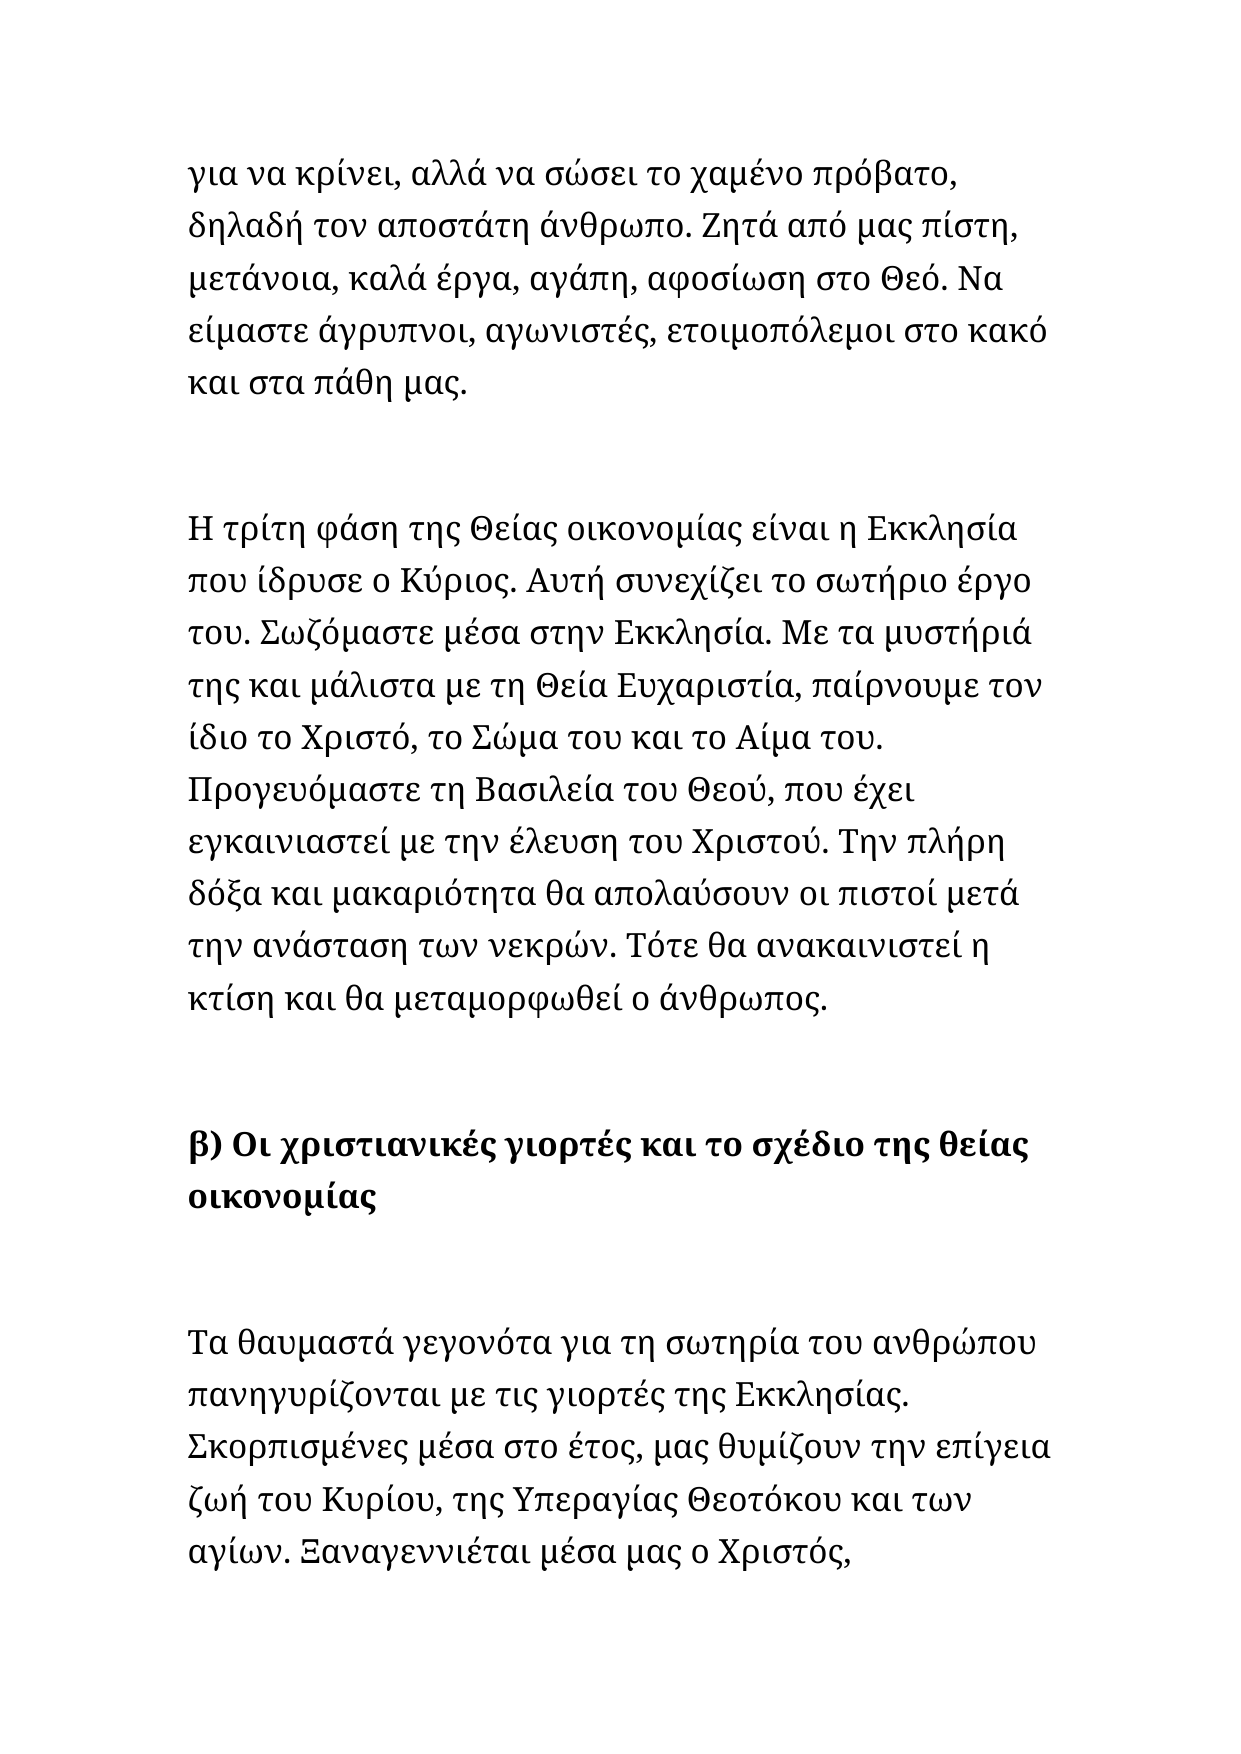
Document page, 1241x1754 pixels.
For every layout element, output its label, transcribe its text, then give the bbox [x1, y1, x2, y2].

text β) Οι χριστιανικές γιορτές και το σχέδιο της θείας οικονομίας [187, 1121, 1053, 1218]
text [187, 1319, 1053, 1573]
text Η τρίτη φάση της Θείας οικονομίας είναι η Εκκλησία που ίδρυσε ο Κύριος. Αυτή συνεχίζει το σωτήριο έργο του. Σωζόμαστε μέσα στην Εκκλησία. Με τα μυστήριά της και μάλιστα με τη Θεία Ευχαριστία, παίρνουμε τον ίδιο το Χριστό, το Σώμα του και το Αίμα του. Προγευόμαστε τη Βασιλεία του Θεού, που έχει εγκαινιαστεί με την έλευση του Χριστού. Την πλήρη δόξα και μακαριότητα θα απολαύσουν οι πιστοί μετά την ανάσταση των νεκρών. Τότε θα ανακαινιστεί η κτίση και θα μεταμορφωθεί ο άνθρωπος. [187, 505, 1053, 1020]
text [187, 150, 1053, 404]
